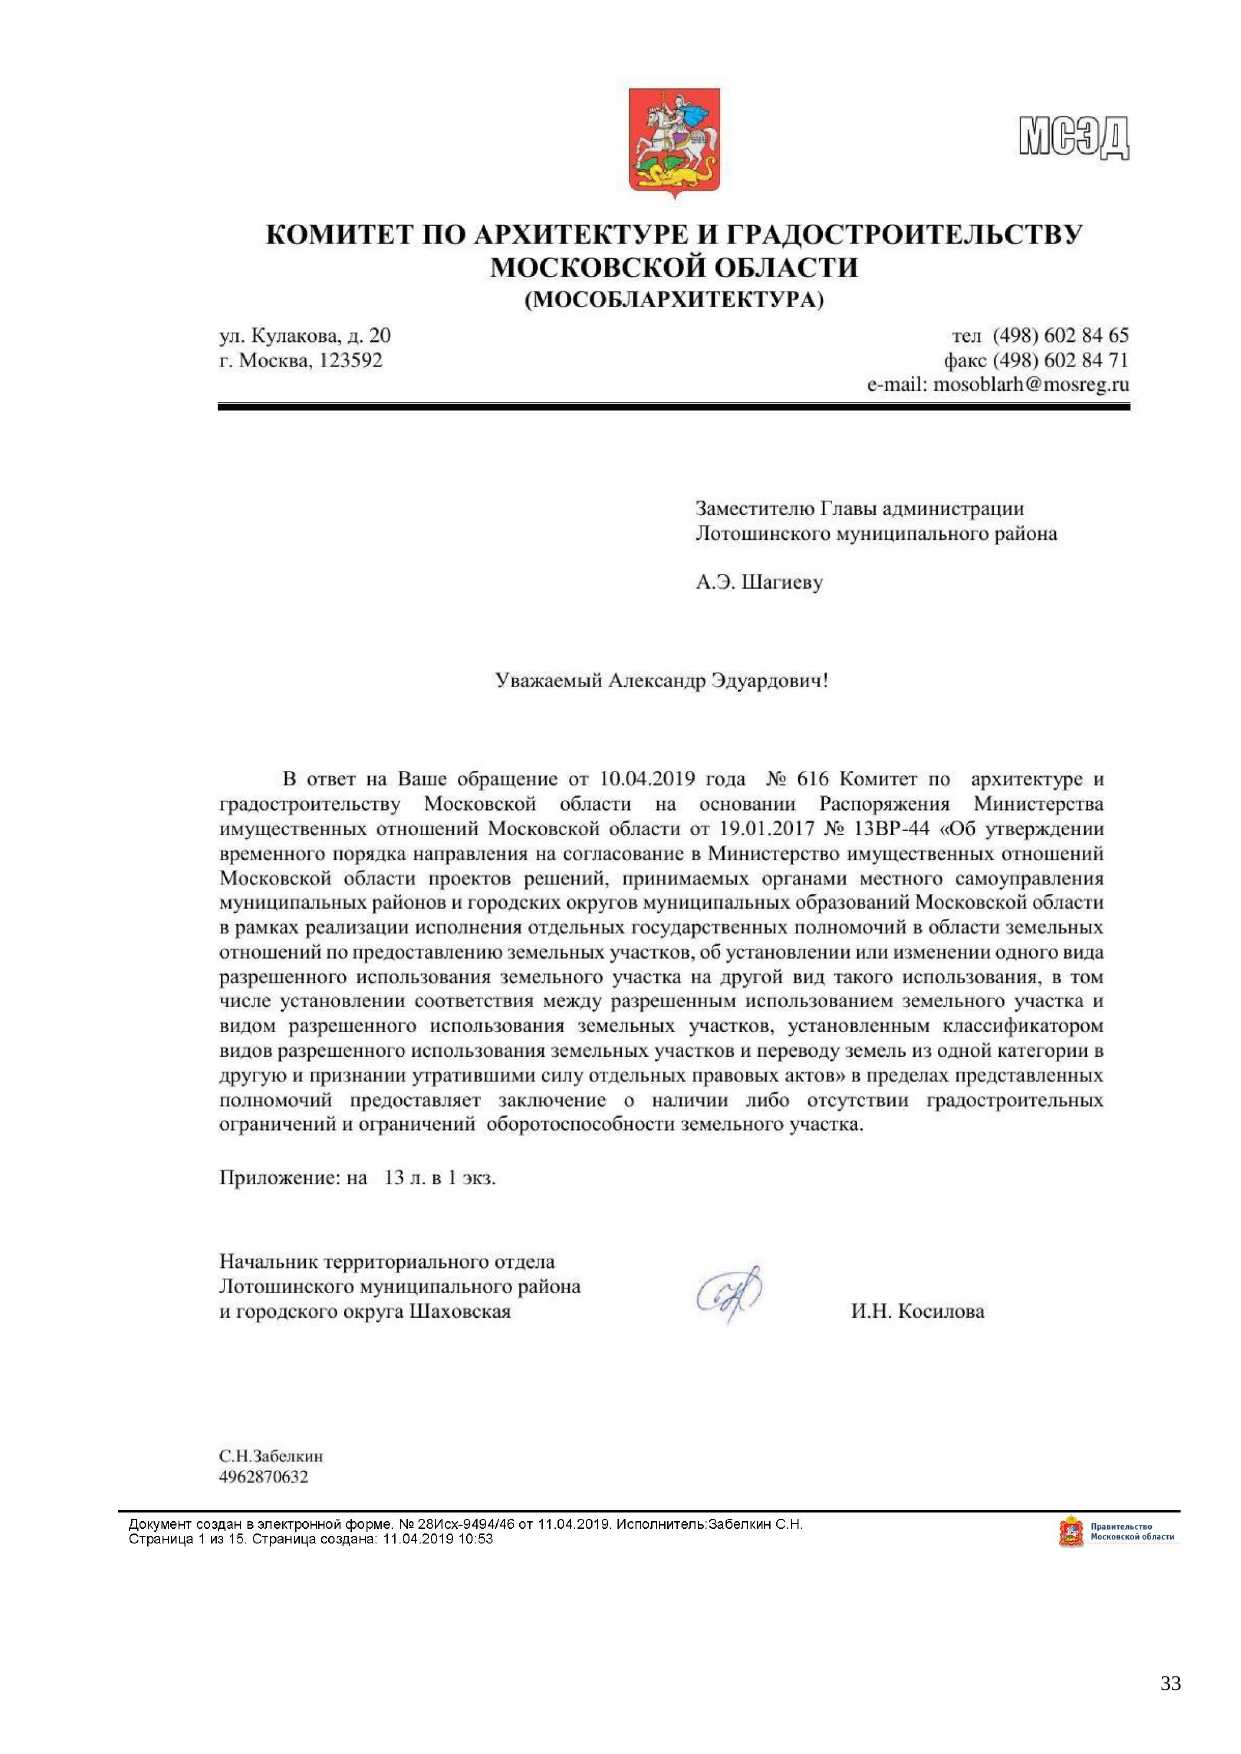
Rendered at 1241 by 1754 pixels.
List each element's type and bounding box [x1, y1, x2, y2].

picture [118, 59, 1181, 1561]
